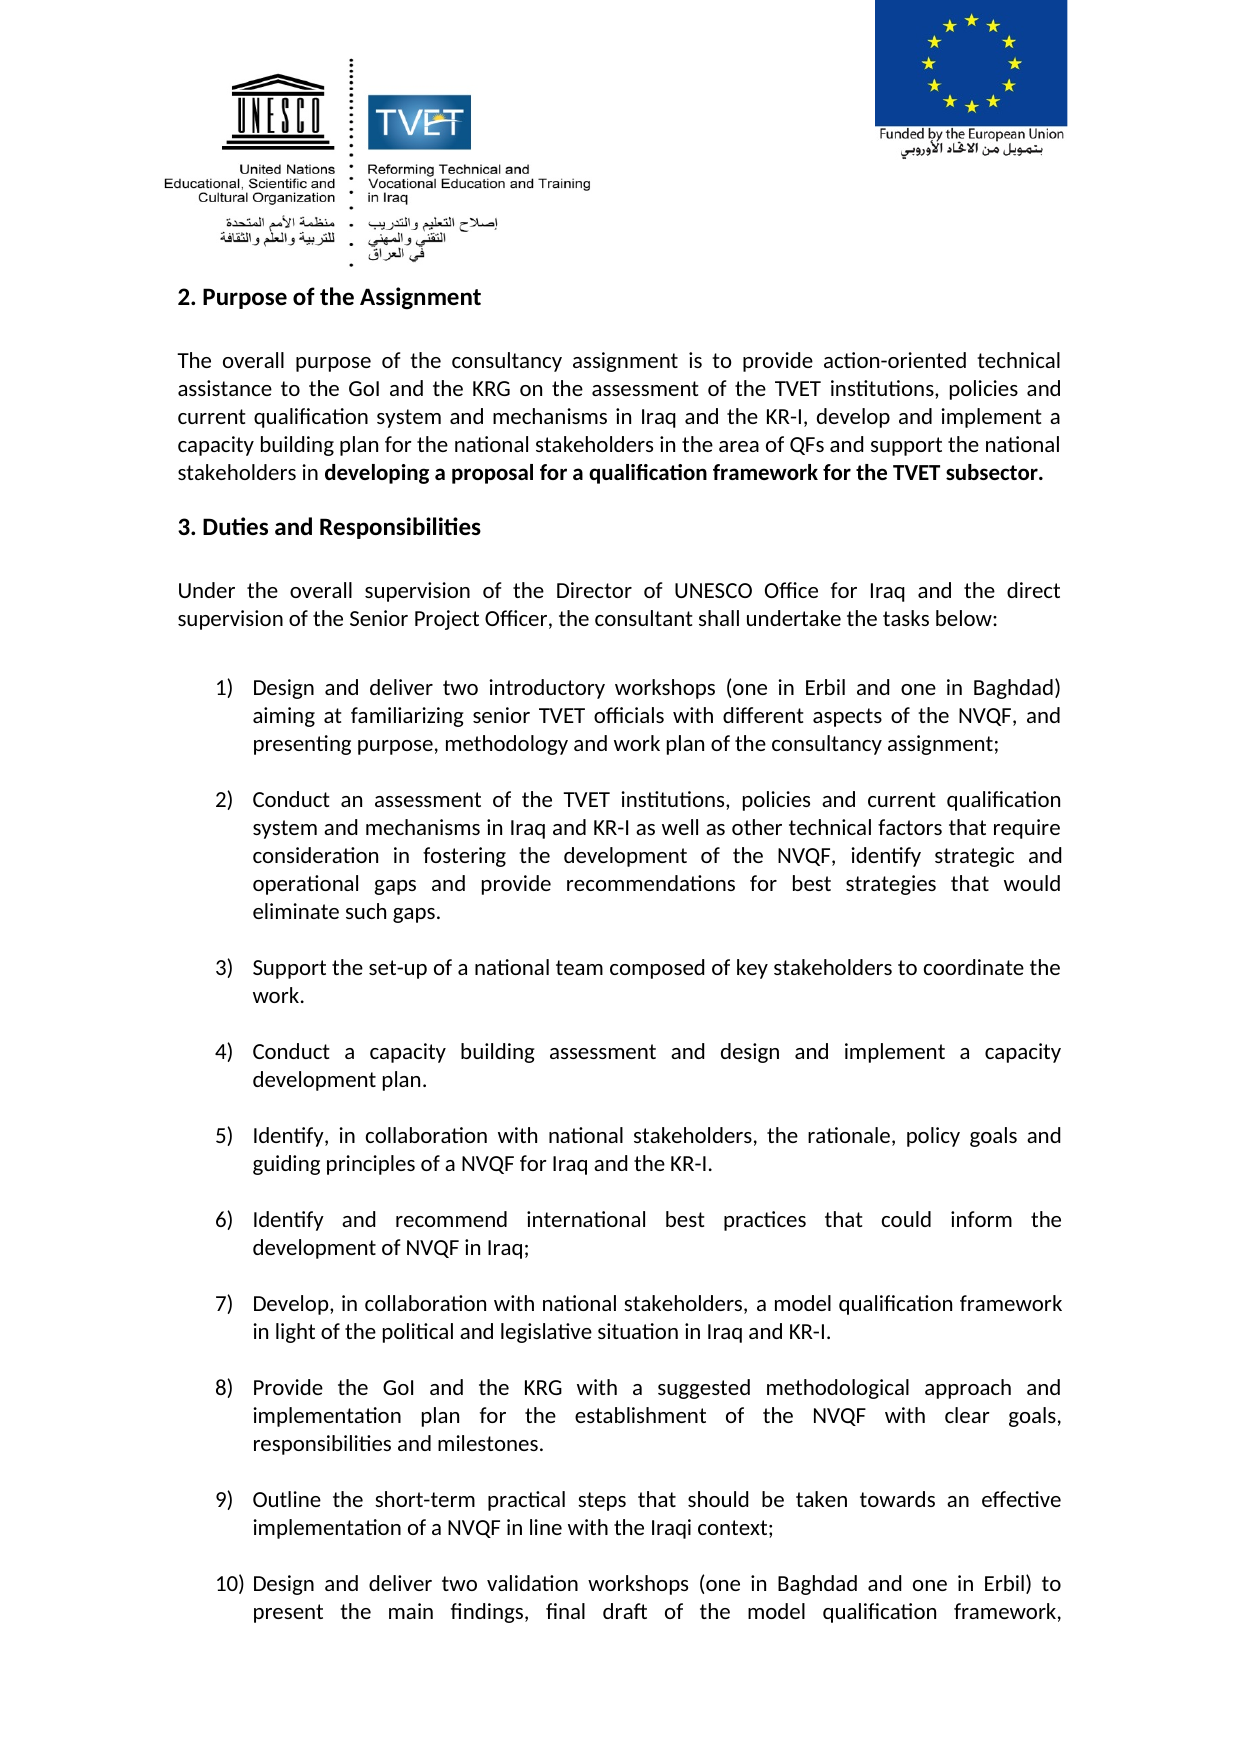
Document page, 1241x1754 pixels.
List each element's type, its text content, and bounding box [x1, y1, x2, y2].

list Identify and recommend international best practices that could inform the development of NVQF in Iraq; [215, 1205, 1063, 1261]
list Support the set-up of a national team composed of key stakeholders to coordinate the work. [215, 953, 1063, 1009]
subtitle 2. Purpose of the Assignment [177, 148, 1063, 312]
list Conduct an assessment of the TVET institutions, policies and current qualification system and mechanisms in Iraq and KR-I as well as other technical factors that require consideration in fostering the development of the NVQF, identify strategic and operational gaps and provide recommendations for best strategies that would eliminate such gaps. [215, 785, 1063, 925]
list Provide the GoI and the KRG with a suggested methodological approach and implementation plan for the establishment of the NVQF with clear goals, responsibilities and milestones. [215, 1373, 1063, 1457]
picture [875, 0, 1068, 160]
list Outline the short-term practical steps that should be taken towards an effective implementation of a NVQF in line with the Iraqi context; [215, 1485, 1063, 1541]
picture [139, 42, 609, 282]
text Under the overall supervision of the Director of UNESCO Office for Iraq and the direct supervision of the Senior Project Officer, the consultant shall undertake the tasks below: [177, 576, 1063, 632]
list Identify, in collaboration with national stakeholders, the rationale, policy goals and guiding principles of a NVQF for Iraq and the KR-I. [215, 1121, 1063, 1177]
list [215, 1569, 1063, 1626]
list Develop, in collaboration with national stakeholders, a model qualification framework in light of the political and legislative situation in Iraq and KR-I. [215, 1289, 1063, 1345]
list Conduct a capacity building assessment and design and implement a capacity development plan. [215, 1037, 1063, 1093]
text The overall purpose of the consultancy assignment is to provide action-oriented technical assistance to the GoI and the KRG on the assessment of the TVET institutions, policies and current qualification system and mechanisms in Iraq and the KR-I, develop and implement a capacity building plan for the national stakeholders in the area of QFs and support the national stakeholders in developing a proposal for a qualification framework for the TVET subsector. [177, 346, 1063, 486]
subtitle 3. Duties and Responsibilities [177, 511, 1063, 542]
list Design and deliver two introductory workshops (one in Erbil and one in Baghdad) aiming at familiarizing senior TVET officials with different aspects of the NVQF, and presenting purpose, methodology and work plan of the consultancy assignment; [215, 673, 1063, 757]
